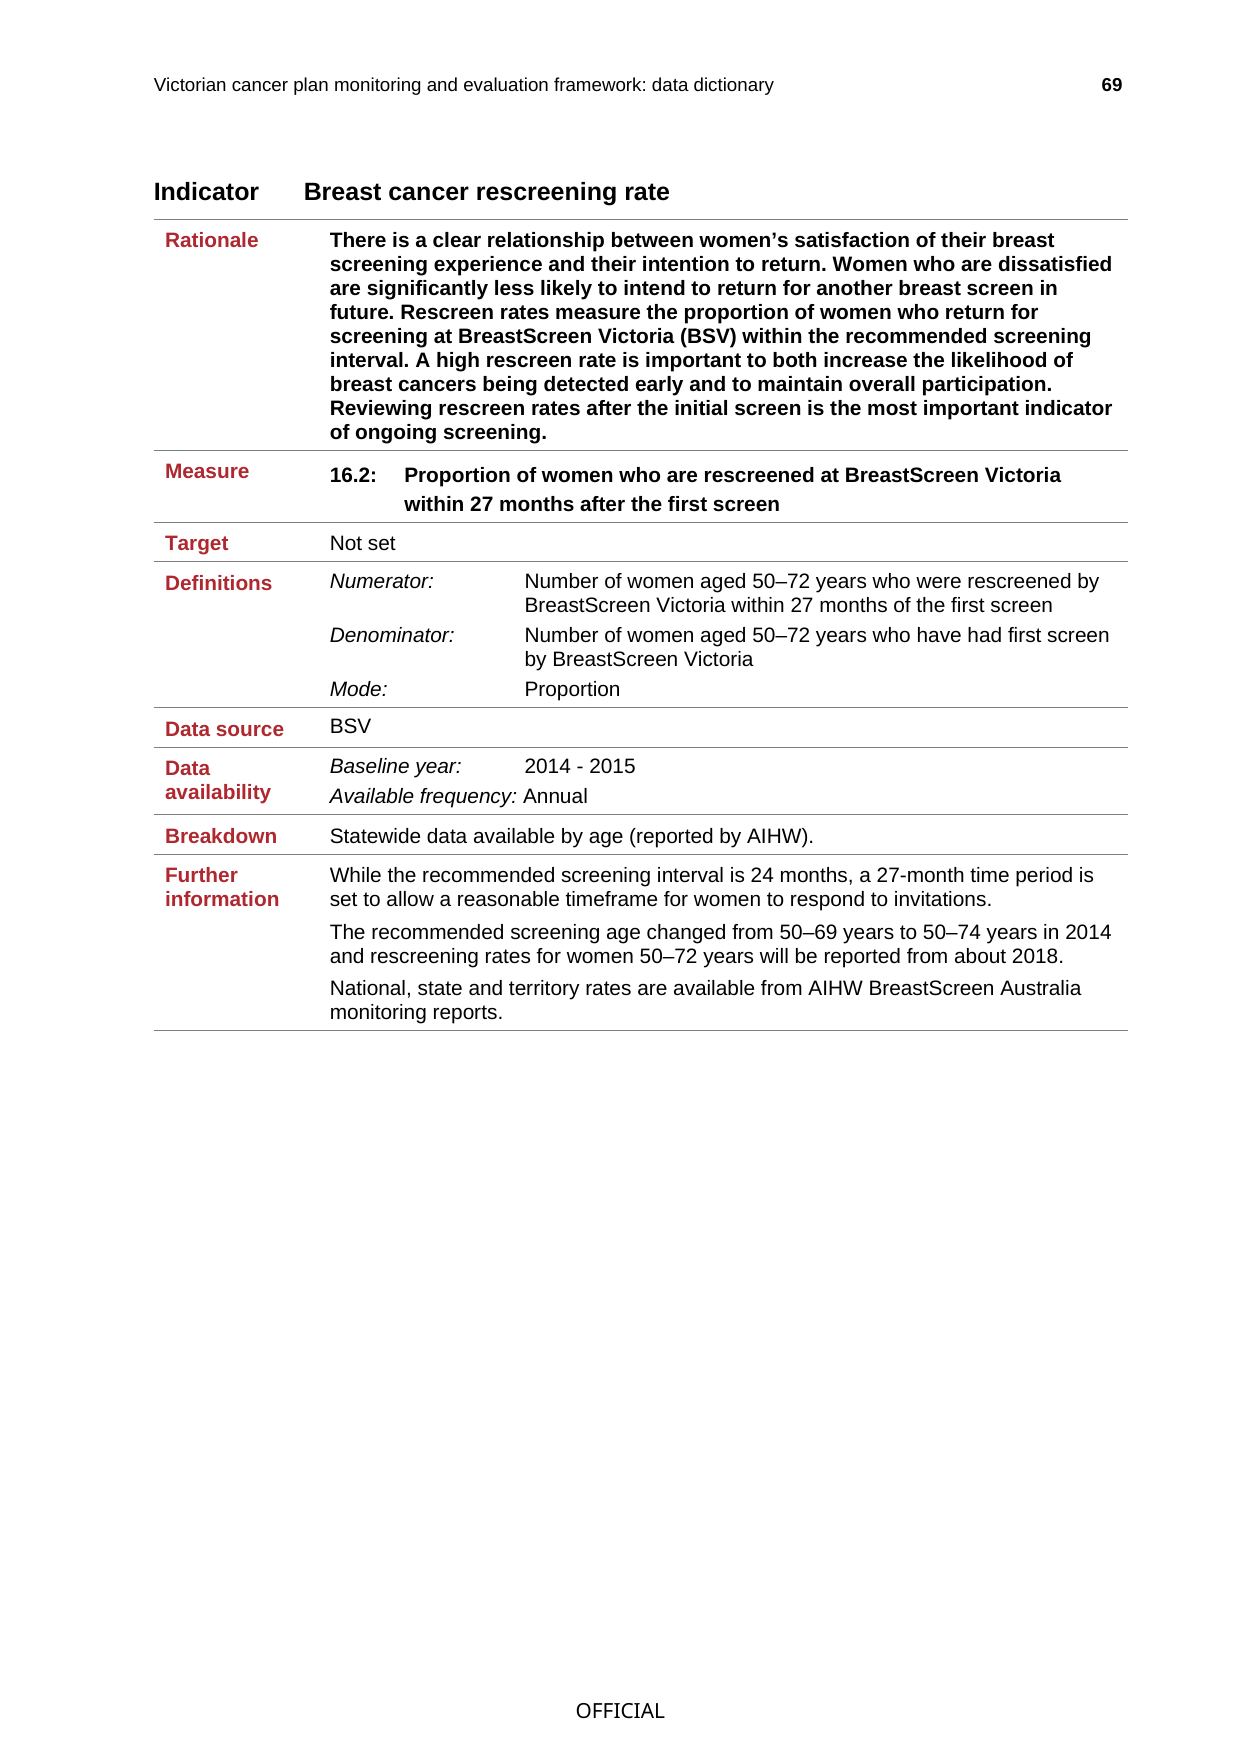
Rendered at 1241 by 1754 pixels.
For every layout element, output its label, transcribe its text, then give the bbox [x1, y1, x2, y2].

subtitle Indicator Breast cancer rescreening rate [153, 177, 1122, 206]
table_cell BSV [318, 708, 1128, 747]
table_cell Further information [154, 855, 318, 1030]
table_cell Baseline year: 2014 - 2015 Available frequency: Annual [318, 748, 1128, 814]
table_cell Measure [154, 451, 318, 522]
table_header There is a clear relationship between women’s satisfaction of their breast screening experience and their intention to return. Women who are dissatisfied are significantly less likely to intend to return for another breast screen in future. Rescreen rates measure the proportion of women who return for screening at BreastScreen Victoria (BSV) within the recommended screening interval. A high rescreen rate is important to both increase the likelihood of breast cancers being detected early and to maintain overall participation. Reviewing rescreen rates after the initial screen is the most important indicator of ongoing screening. [318, 220, 1128, 450]
table_cell Definitions [154, 562, 318, 707]
table_cell Target [154, 523, 318, 561]
table_cell Statewide data available by age (reported by AIHW). [318, 815, 1128, 854]
table_cell While the recommended screening interval is 24 months, a 27-month time period is set to allow a reasonable timeframe for women to respond to invitations. The recommended screening age changed from 50–69 years to 50–74 years in 2014 and rescreening rates for women 50–72 years will be reported from about 2018. National, state and territory rates are available from AIHW BreastScreen Australia monitoring reports. [318, 855, 1128, 1030]
table_cell Data source [154, 708, 318, 747]
table_cell Numerator: Number of women aged 50–72 years who were rescreened by BreastScreen Victoria within 27 months of the first screen Denominator: Number of women aged 50–72 years who have had first screen by BreastScreen Victoria Mode: Proportion [318, 562, 1128, 707]
table_cell Not set [318, 523, 1128, 561]
table_cell Data availability [154, 748, 318, 814]
table_cell Breakdown [154, 815, 318, 854]
table_header Rationale [154, 220, 318, 450]
table_cell 16.2: Proportion of women who are rescreened at BreastScreen Victoria within 27 months after the first screen [318, 451, 1128, 522]
